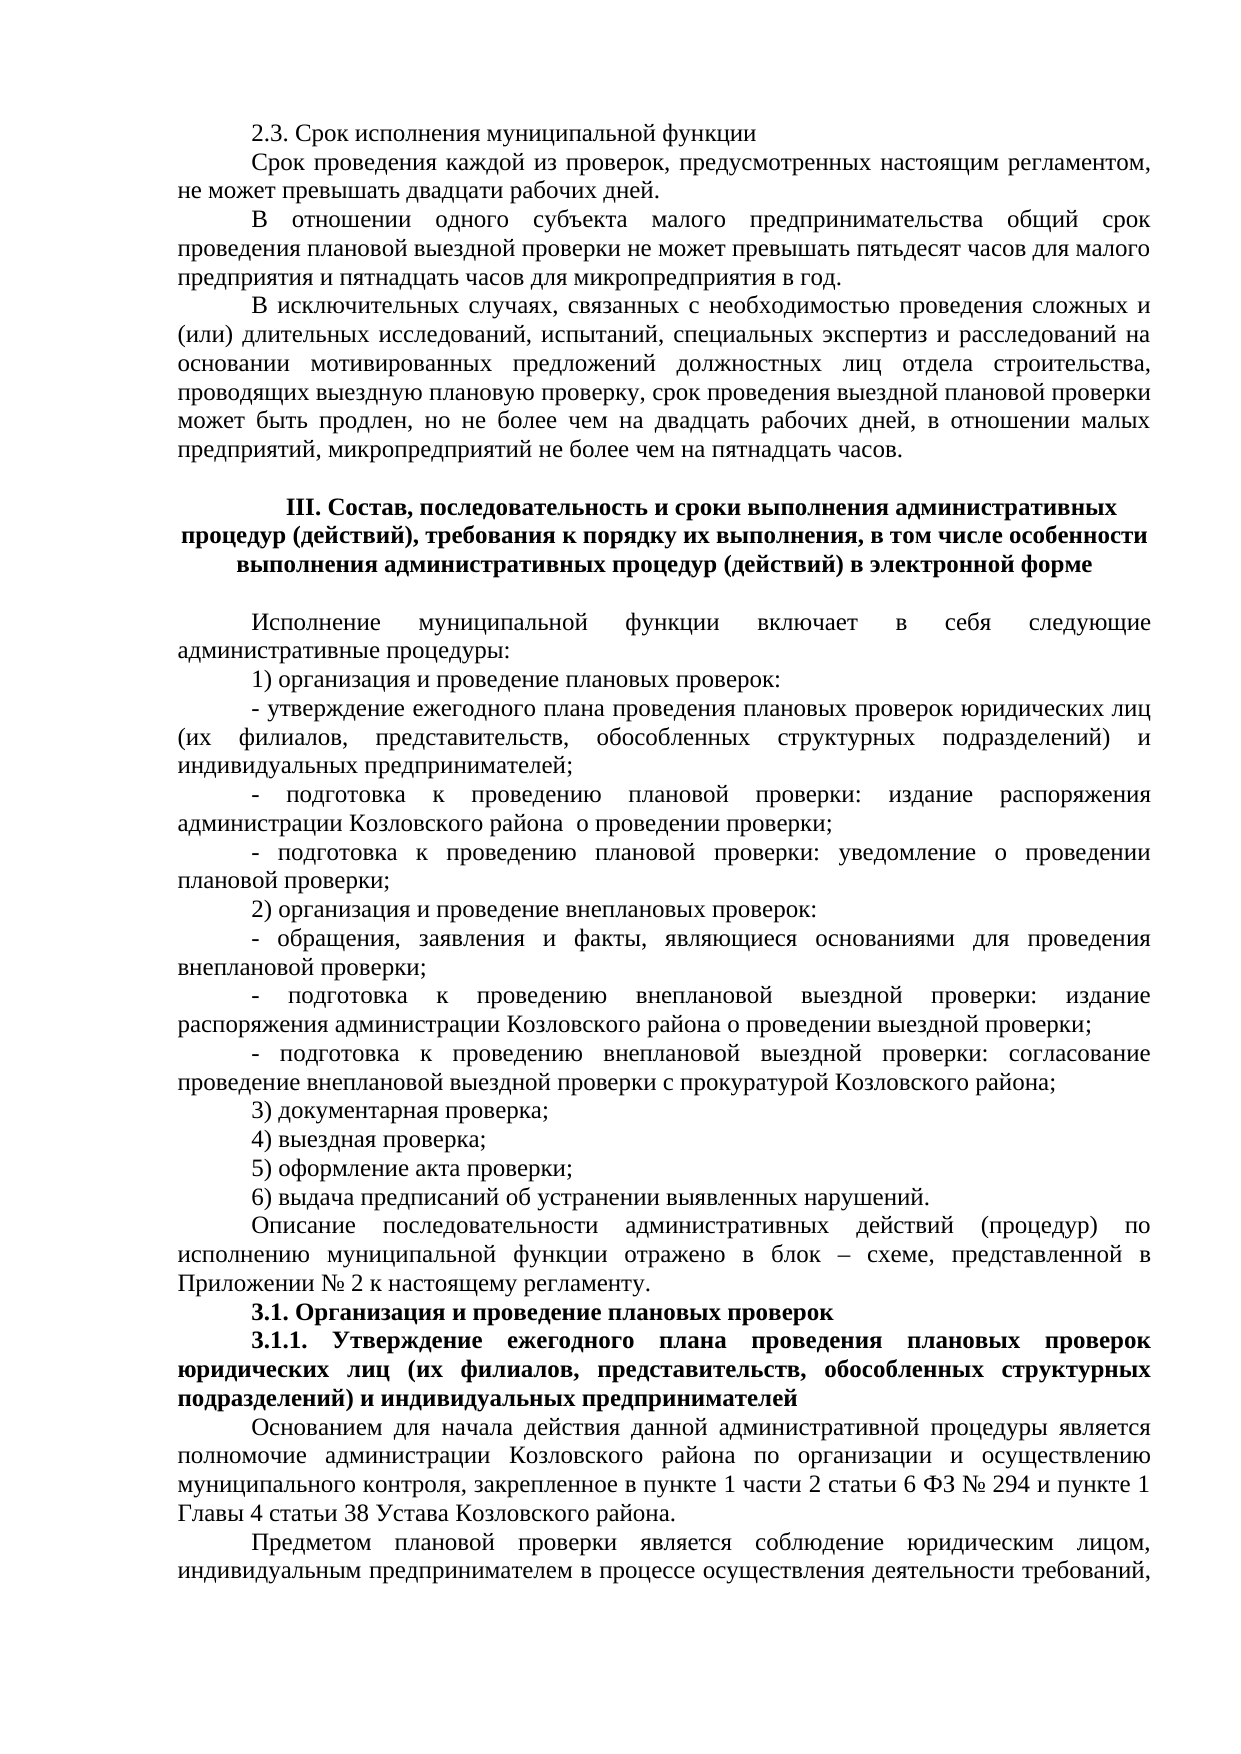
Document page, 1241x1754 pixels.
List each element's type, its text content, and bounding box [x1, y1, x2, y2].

text Срок проведения каждой из проверок, предусмотренных настоящим регламентом, не может превышать двадцати рабочих дней. [177, 147, 1152, 204]
text - обращения, заявления и факты, являющиеся основаниями для проведения внеплановой проверки; [177, 923, 1152, 981]
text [177, 1527, 1152, 1584]
text 6) выдача предписаний об устранении выявленных нарушений. [177, 1182, 1152, 1211]
text - подготовка к проведению внеплановой выездной проверки: издание распоряжения администрации Козловского района о проведении выездной проверки; [177, 981, 1152, 1038]
text В отношении одного субъекта малого предпринимательства общий срок проведения плановой выездной проверки не может превышать пятьдесят часов для малого предприятия и пятнадцать часов для микропредприятия в год. [177, 204, 1152, 291]
text 2.3. Срок исполнения муниципальной функции [177, 118, 1152, 147]
text 5) оформление акта проверки; [177, 1153, 1152, 1182]
text - подготовка к проведению плановой проверки: уведомление о проведении плановой проверки; [177, 837, 1152, 894]
text - утверждение ежегодного плана проведения плановых проверок юридических лиц (их филиалов, представительств, обособленных структурных подразделений) и индивидуальных предпринимателей; [177, 693, 1152, 779]
text 3.1. Организация и проведение плановых проверок [177, 1297, 1152, 1326]
text Основанием для начала действия данной административной процедуры является полномочие администрации Козловского района по организации и осуществлению муниципального контроля, закрепленное в пункте 1 части 2 статьи 6 ФЗ № 294 и пункте 1 Главы 4 статьи 38 Устава Козловского района. [177, 1412, 1152, 1527]
text Описание последовательности административных действий (процедур) по исполнению муниципальной функции отражено в блок – схеме, представленной в Приложении № 2 к настоящему регламенту. [177, 1211, 1152, 1297]
text - подготовка к проведению плановой проверки: издание распоряжения администрации Козловского района о проведении проверки; [177, 779, 1152, 837]
text 4) выездная проверка; [177, 1124, 1152, 1153]
text 3.1.1. Утверждение ежегодного плана проведения плановых проверок юридических лиц (их филиалов, представительств, обособленных структурных подразделений) и индивидуальных предпринимателей [177, 1326, 1152, 1412]
text В исключительных случаях, связанных с необходимостью проведения сложных и (или) длительных исследований, испытаний, специальных экспертиз и расследований на основании мотивированных предложений должностных лиц отдела строительства, проводящих выездную плановую проверку, срок проведения выездной плановой проверки может быть продлен, но не более чем на двадцать рабочих дней, в отношении малых предприятий, микропредприятий не более чем на пятнадцать часов. [177, 291, 1152, 463]
text - подготовка к проведению внеплановой выездной проверки: согласование проведение внеплановой выездной проверки с прокуратурой Козловского района; [177, 1038, 1152, 1096]
text III. Состав, последовательность и сроки выполнения административных процедур (действий), требования к порядку их выполнения, в том числе особенности выполнения административных процедур (действий) в электронной форме [177, 492, 1152, 578]
text Исполнение муниципальной функции включает в себя следующие административные процедуры: [177, 607, 1152, 664]
text 1) организация и проведение плановых проверок: [177, 664, 1152, 693]
text 3) документарная проверка; [177, 1096, 1152, 1124]
text 2) организация и проведение внеплановых проверок: [177, 894, 1152, 923]
